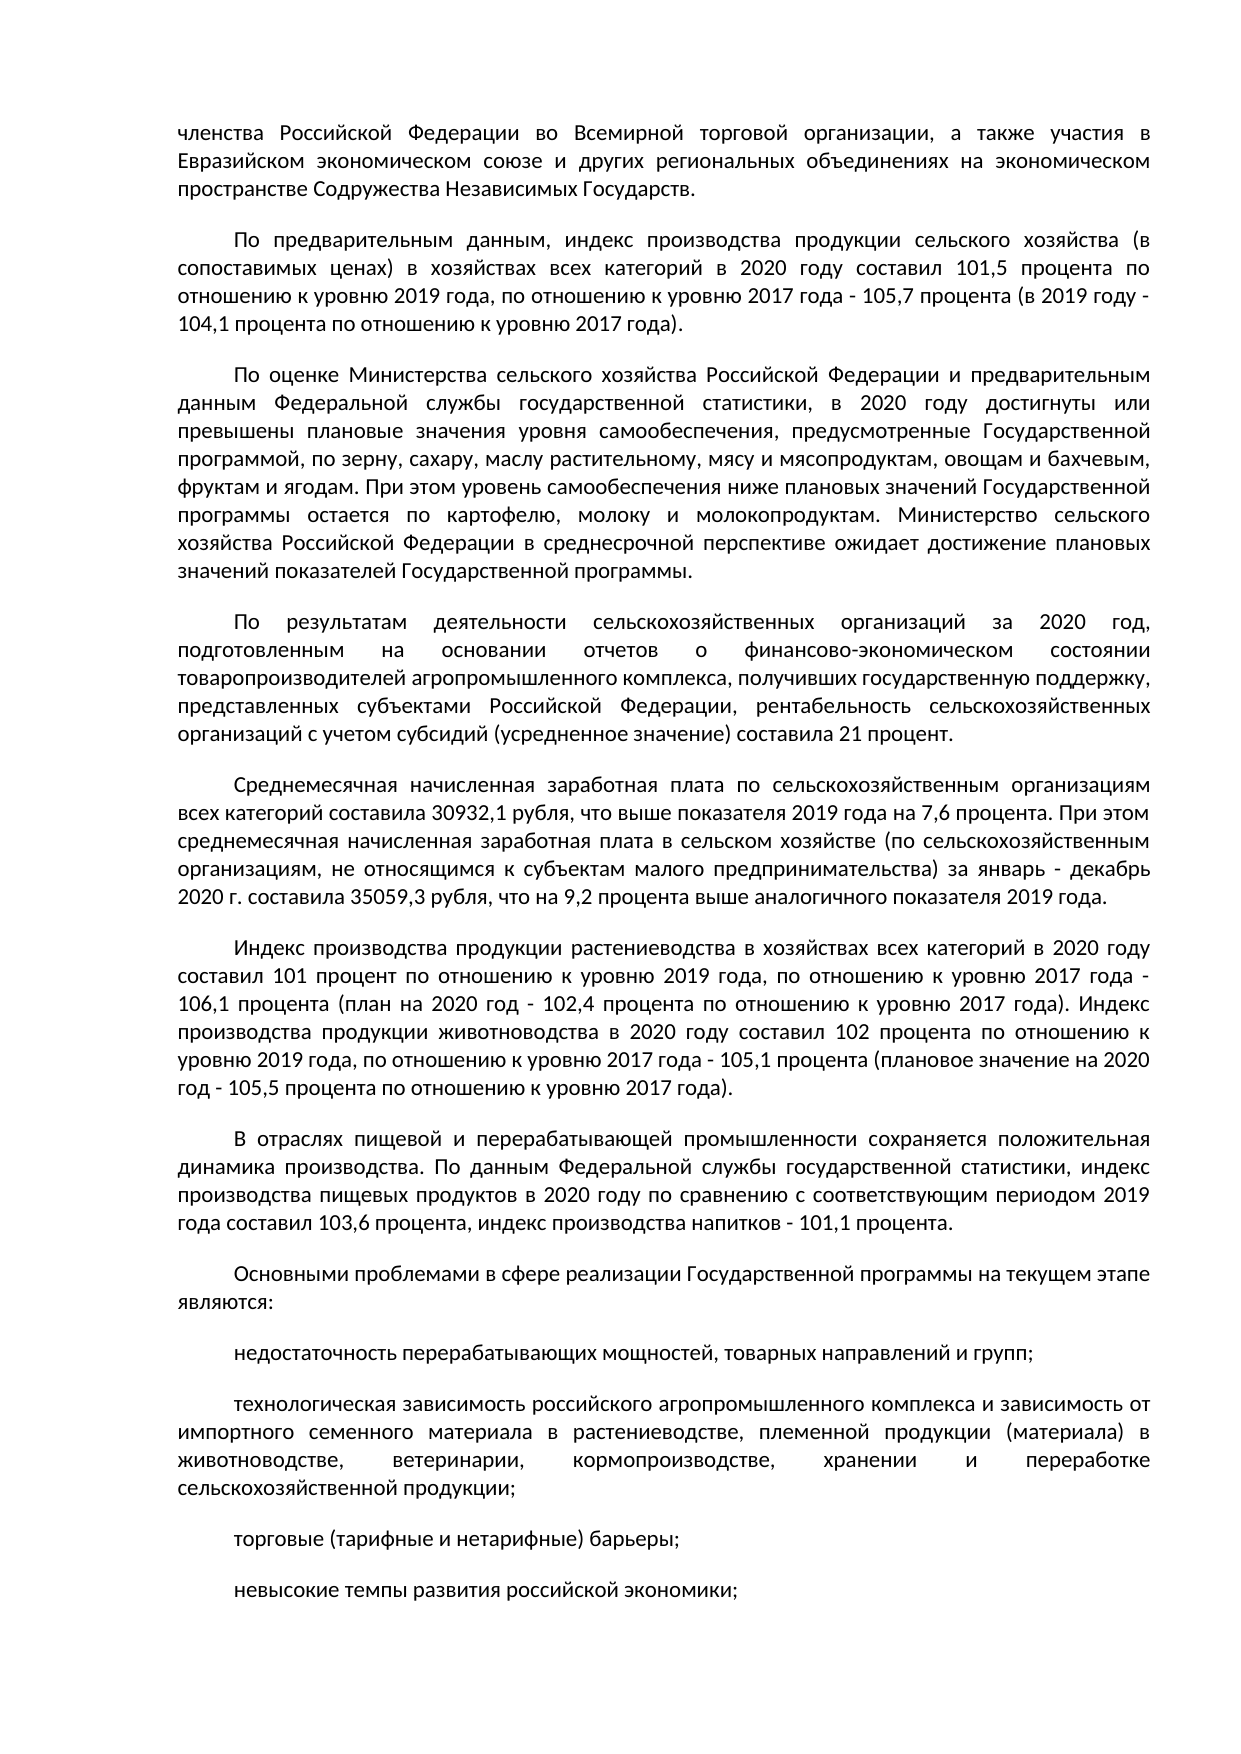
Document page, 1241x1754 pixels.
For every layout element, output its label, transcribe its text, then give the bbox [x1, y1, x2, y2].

text В отраслях пищевой и перерабатывающей промышленности сохраняется положительная динамика производства. По данным Федеральной службы государственной статистики, индекс производства пищевых продуктов в 2020 году по сравнению с соответствующим периодом 2019 года составил 103,6 процента, индекс производства напитков - 101,1 процента. [177, 1124, 1152, 1236]
text Основными проблемами в сфере реализации Государственной программы на текущем этапе являются: [177, 1259, 1152, 1315]
text технологическая зависимость российского агропромышленного комплекса и зависимость от импортного семенного материала в растениеводстве, племенной продукции (материала) в животноводстве, ветеринарии, кормопроизводстве, хранении и переработке сельскохозяйственной продукции; [177, 1389, 1152, 1501]
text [177, 118, 1152, 202]
text невысокие темпы развития российской экономики; [177, 1575, 1152, 1603]
text Индекс производства продукции растениеводства в хозяйствах всех категорий в 2020 году составил 101 процент по отношению к уровню 2019 года, по отношению к уровню 2017 года - 106,1 процента (план на 2020 год - 102,4 процента по отношению к уровню 2017 года). Индекс производства продукции животноводства в 2020 году составил 102 процента по отношению к уровню 2019 года, по отношению к уровню 2017 года - 105,1 процента (плановое значение на 2020 год - 105,5 процента по отношению к уровню 2017 года). [177, 933, 1152, 1101]
text По результатам деятельности сельскохозяйственных организаций за 2020 год, подготовленным на основании отчетов о финансово-экономическом состоянии товаропроизводителей агропромышленного комплекса, получивших государственную поддержку, представленных субъектами Российской Федерации, рентабельность сельскохозяйственных организаций с учетом субсидий (усредненное значение) составила 21 процент. [177, 607, 1152, 747]
text По оценке Министерства сельского хозяйства Российской Федерации и предварительным данным Федеральной службы государственной статистики, в 2020 году достигнуты или превышены плановые значения уровня самообеспечения, предусмотренные Государственной программой, по зерну, сахару, маслу растительному, мясу и мясопродуктам, овощам и бахчевым, фруктам и ягодам. При этом уровень самообеспечения ниже плановых значений Государственной программы остается по картофелю, молоку и молокопродуктам. Министерство сельского хозяйства Российской Федерации в среднесрочной перспективе ожидает достижение плановых значений показателей Государственной программы. [177, 360, 1152, 584]
text Среднемесячная начисленная заработная плата по сельскохозяйственным организациям всех категорий составила 30932,1 рубля, что выше показателя 2019 года на 7,6 процента. При этом среднемесячная начисленная заработная плата в сельском хозяйстве (по сельскохозяйственным организациям, не относящимся к субъектам малого предпринимательства) за январь - декабрь 2020 г. составила 35059,3 рубля, что на 9,2 процента выше аналогичного показателя 2019 года. [177, 770, 1152, 910]
text недостаточность перерабатывающих мощностей, товарных направлений и групп; [177, 1338, 1152, 1366]
text По предварительным данным, индекс производства продукции сельского хозяйства (в сопоставимых ценах) в хозяйствах всех категорий в 2020 году составил 101,5 процента по отношению к уровню 2019 года, по отношению к уровню 2017 года - 105,7 процента (в 2019 году - 104,1 процента по отношению к уровню 2017 года). [177, 225, 1152, 337]
text торговые (тарифные и нетарифные) барьеры; [177, 1524, 1152, 1552]
